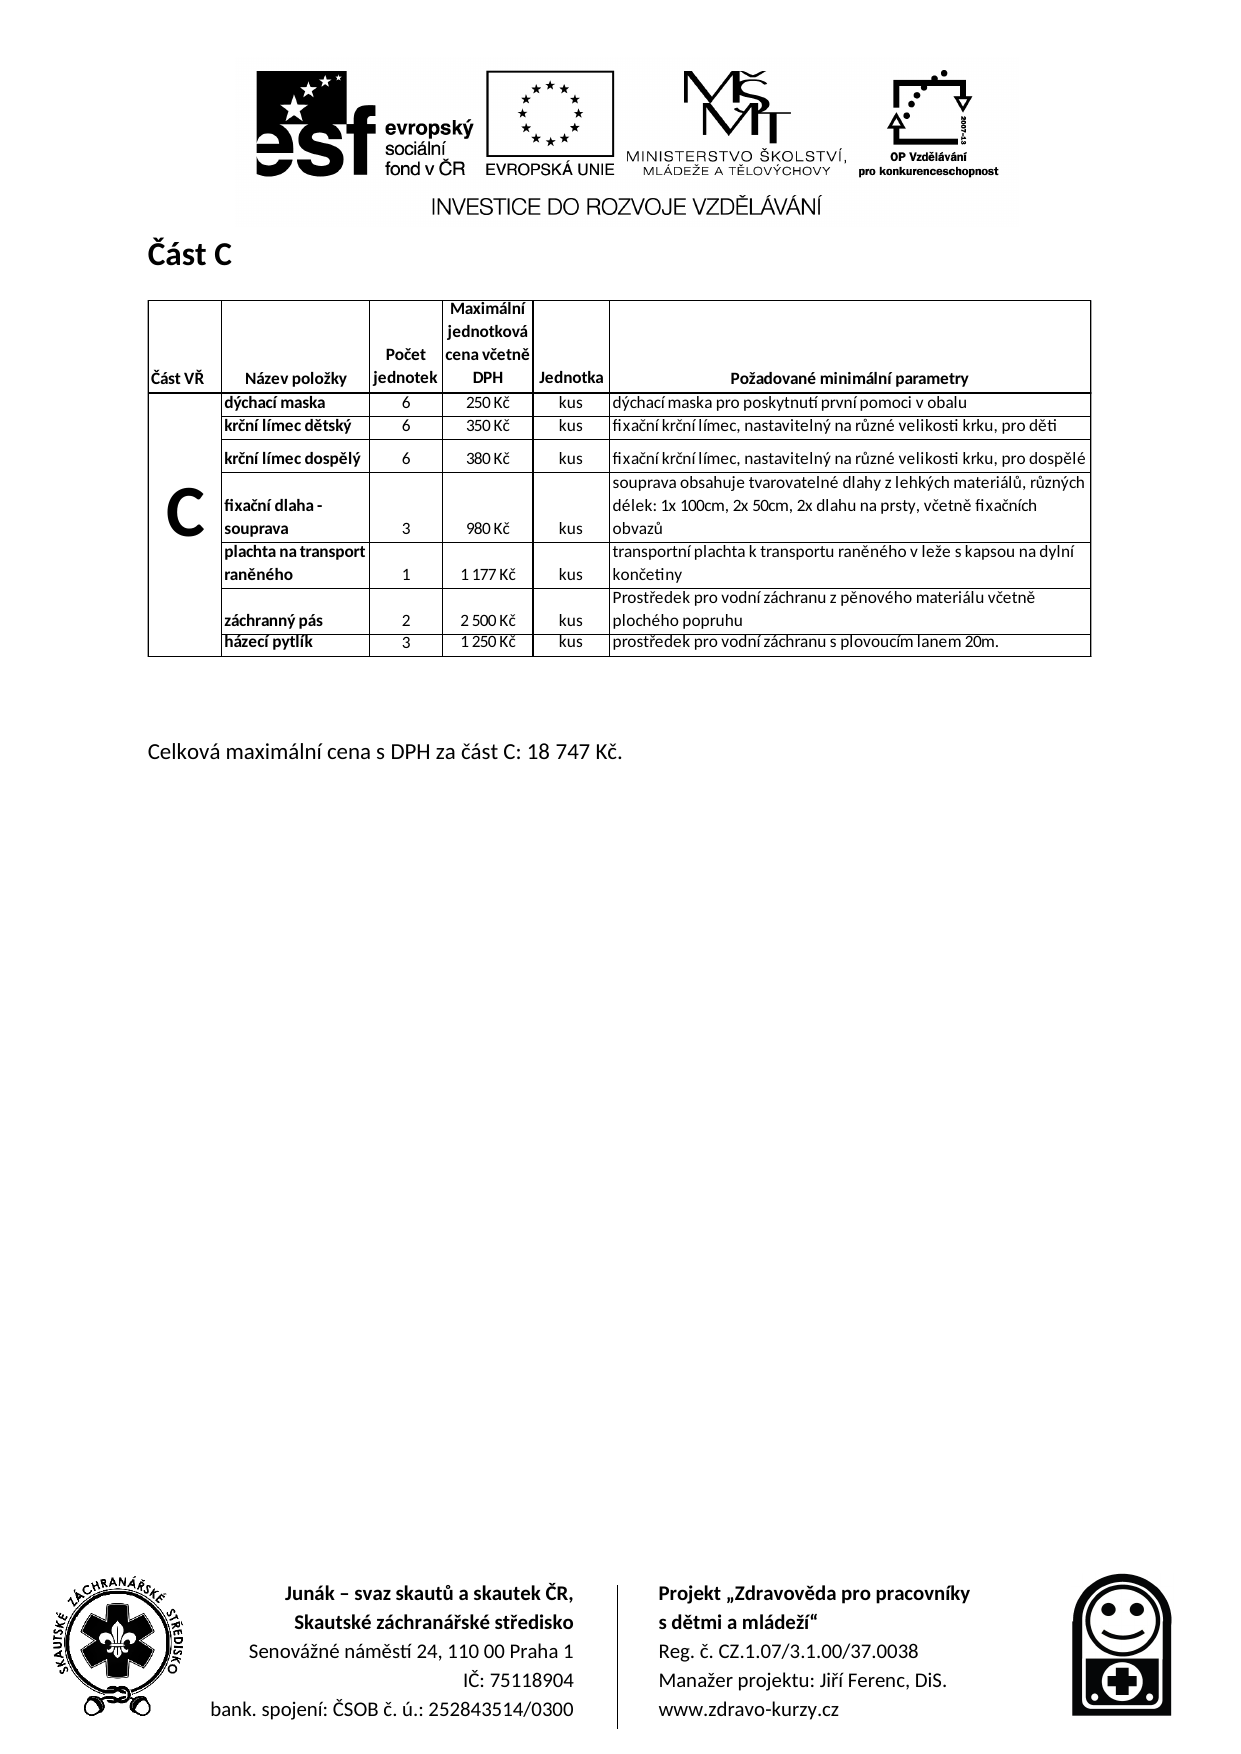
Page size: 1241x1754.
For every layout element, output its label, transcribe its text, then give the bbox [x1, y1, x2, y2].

picture [49, 1573, 186, 1719]
picture [1070, 1573, 1174, 1718]
text Celková maximální cena s DPH za část C: 18 747 Kč. [148, 737, 1093, 766]
picture [234, 57, 1019, 226]
text Část C [148, 232, 1093, 273]
